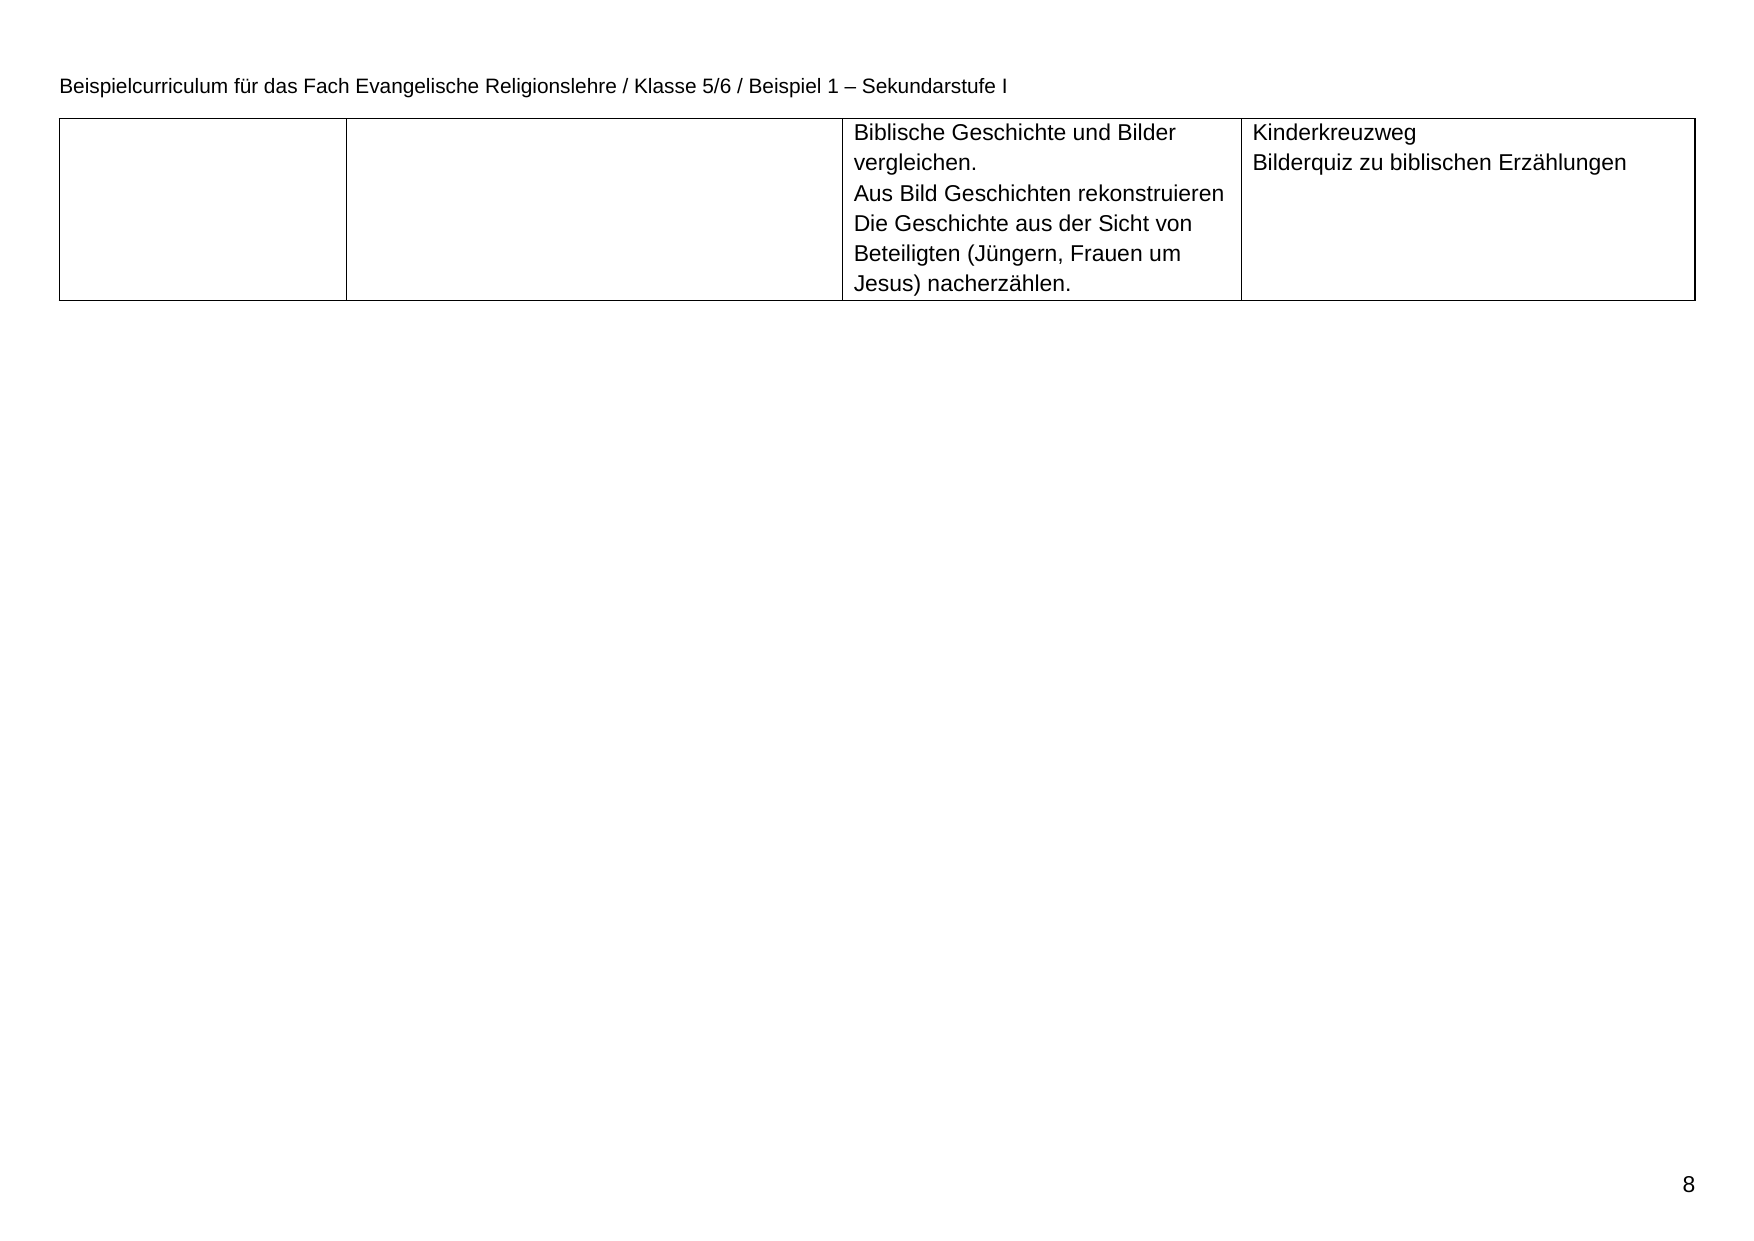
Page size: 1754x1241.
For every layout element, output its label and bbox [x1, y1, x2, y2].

table_cell [1242, 119, 1694, 300]
table_cell [60, 119, 346, 300]
table_cell [347, 119, 842, 300]
table_cell [843, 119, 1241, 300]
